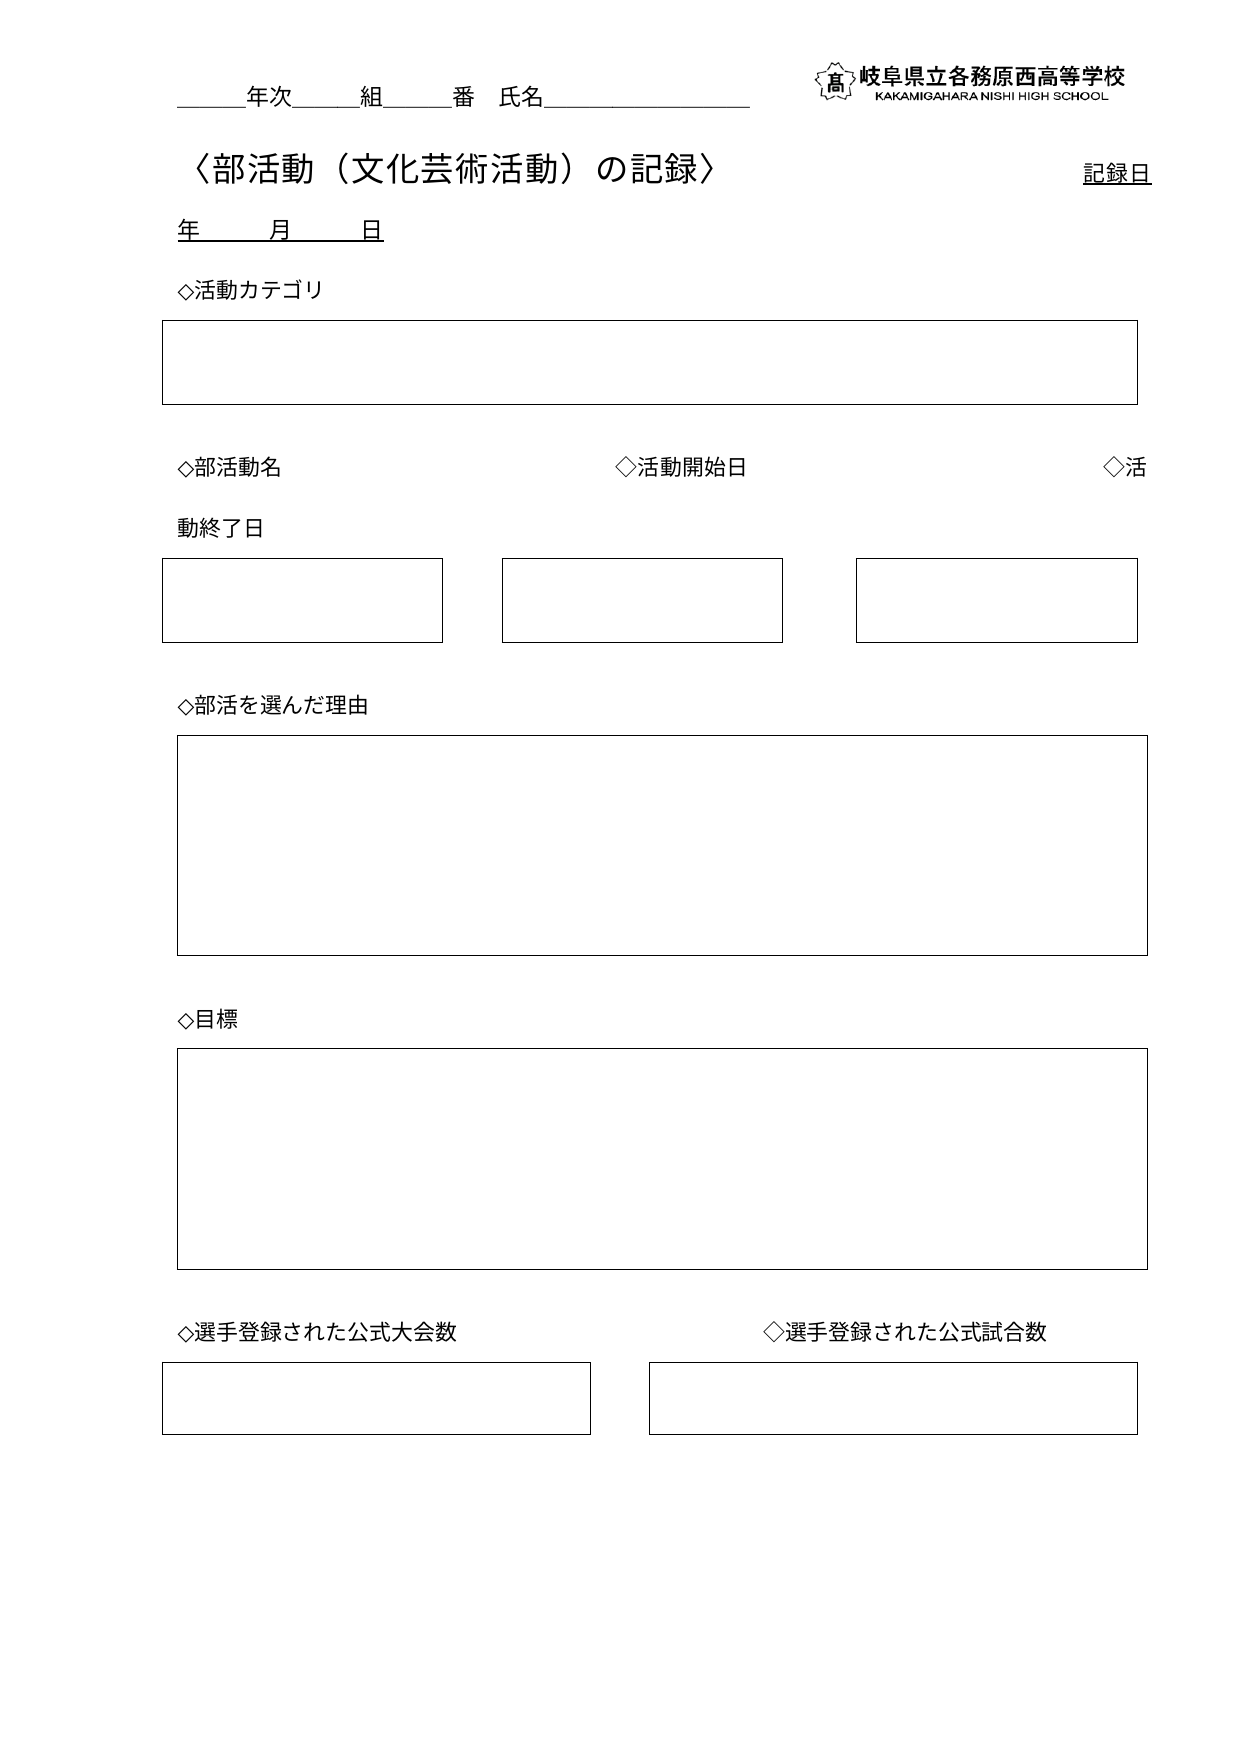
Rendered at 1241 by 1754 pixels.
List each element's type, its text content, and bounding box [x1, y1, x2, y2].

text ◇目標 [177, 987, 1152, 1048]
table_header [163, 1363, 590, 1434]
table_header [178, 736, 1147, 955]
table_header [783, 558, 856, 642]
table_header [443, 558, 502, 642]
text ◇活動カテゴリ [177, 259, 1152, 320]
table_header [163, 321, 1137, 404]
table_header [503, 559, 782, 642]
text ◇選手登録された公式大会数 ◇選手登録された公式試合数 [177, 1301, 1152, 1362]
text ◇部活を選んだ理由 [177, 674, 1152, 735]
table_header [650, 1363, 1137, 1434]
picture [812, 59, 1127, 106]
table_header [857, 559, 1137, 642]
table_header [591, 1362, 649, 1434]
text 〈部活動（文化芸術活動）の記録〉 記録日 年 月 日 [177, 137, 1152, 259]
text ◇部活動名 ◇活動開始日 ◇活動終了日 [177, 435, 1152, 557]
table_header [163, 559, 442, 642]
table_header [178, 1049, 1147, 1269]
